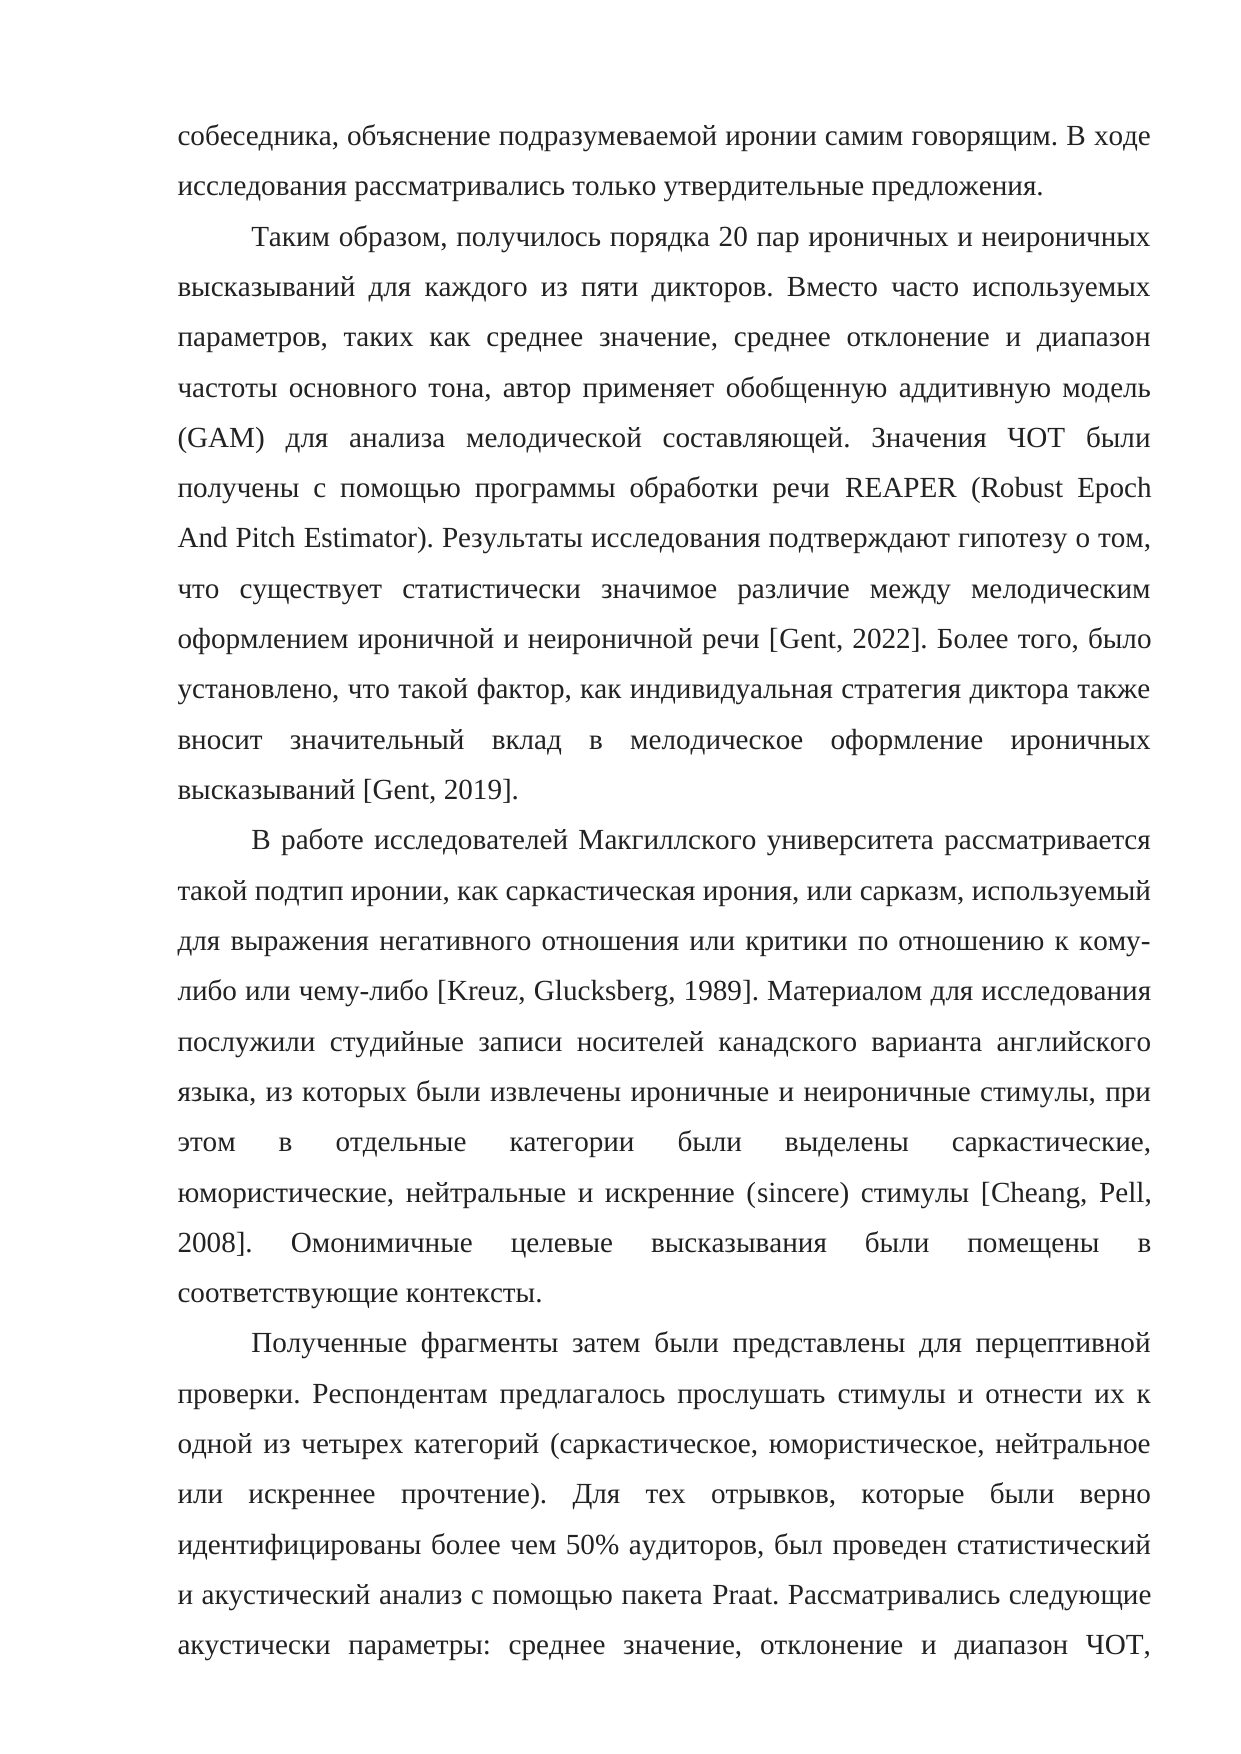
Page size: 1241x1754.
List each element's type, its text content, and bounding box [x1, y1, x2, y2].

text В работе исследователей Макгиллского университета рассматривается такой подтип иронии, как саркастическая ирония, или сарказм, используемый для выражения негативного отношения или критики по отношению к кому-либо или чему-либо [Kreuz, Glucksberg, 1989]. Материалом для исследования послужили студийные записи носителей канадского варианта английского языка, из которых были извлечены ироничные и неироничные стимулы, при этом в отдельные категории были выделены саркастические, юмористические, нейтральные и искренние (sincere) стимулы [Cheang, Pell, 2008]. Омонимичные целевые высказывания были помещены в соответствующие контексты. [177, 822, 1152, 1309]
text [177, 118, 1152, 202]
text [177, 1326, 1152, 1661]
text Таким образом, получилось порядка 20 пар ироничных и неироничных высказываний для каждого из пяти дикторов. Вместо часто используемых параметров, таких как среднее значение, среднее отклонение и диапазон частоты основного тона, автор применяет обобщенную аддитивную модель (GAM) для анализа мелодической составляющей. Значения ЧОТ были получены с помощью программы обработки речи REAPER (Robust Epoch And Pitch Estimator). Результаты исследования подтверждают гипотезу о том, что существует статистически значимое различие между мелодическим оформлением ироничной и неироничной речи [Gent, 2022]. Более того, было установлено, что такой фактор, как индивидуальная стратегия диктора также вносит значительный вклад в мелодическое оформление ироничных высказываний [Gent, 2019]. [177, 219, 1152, 806]
